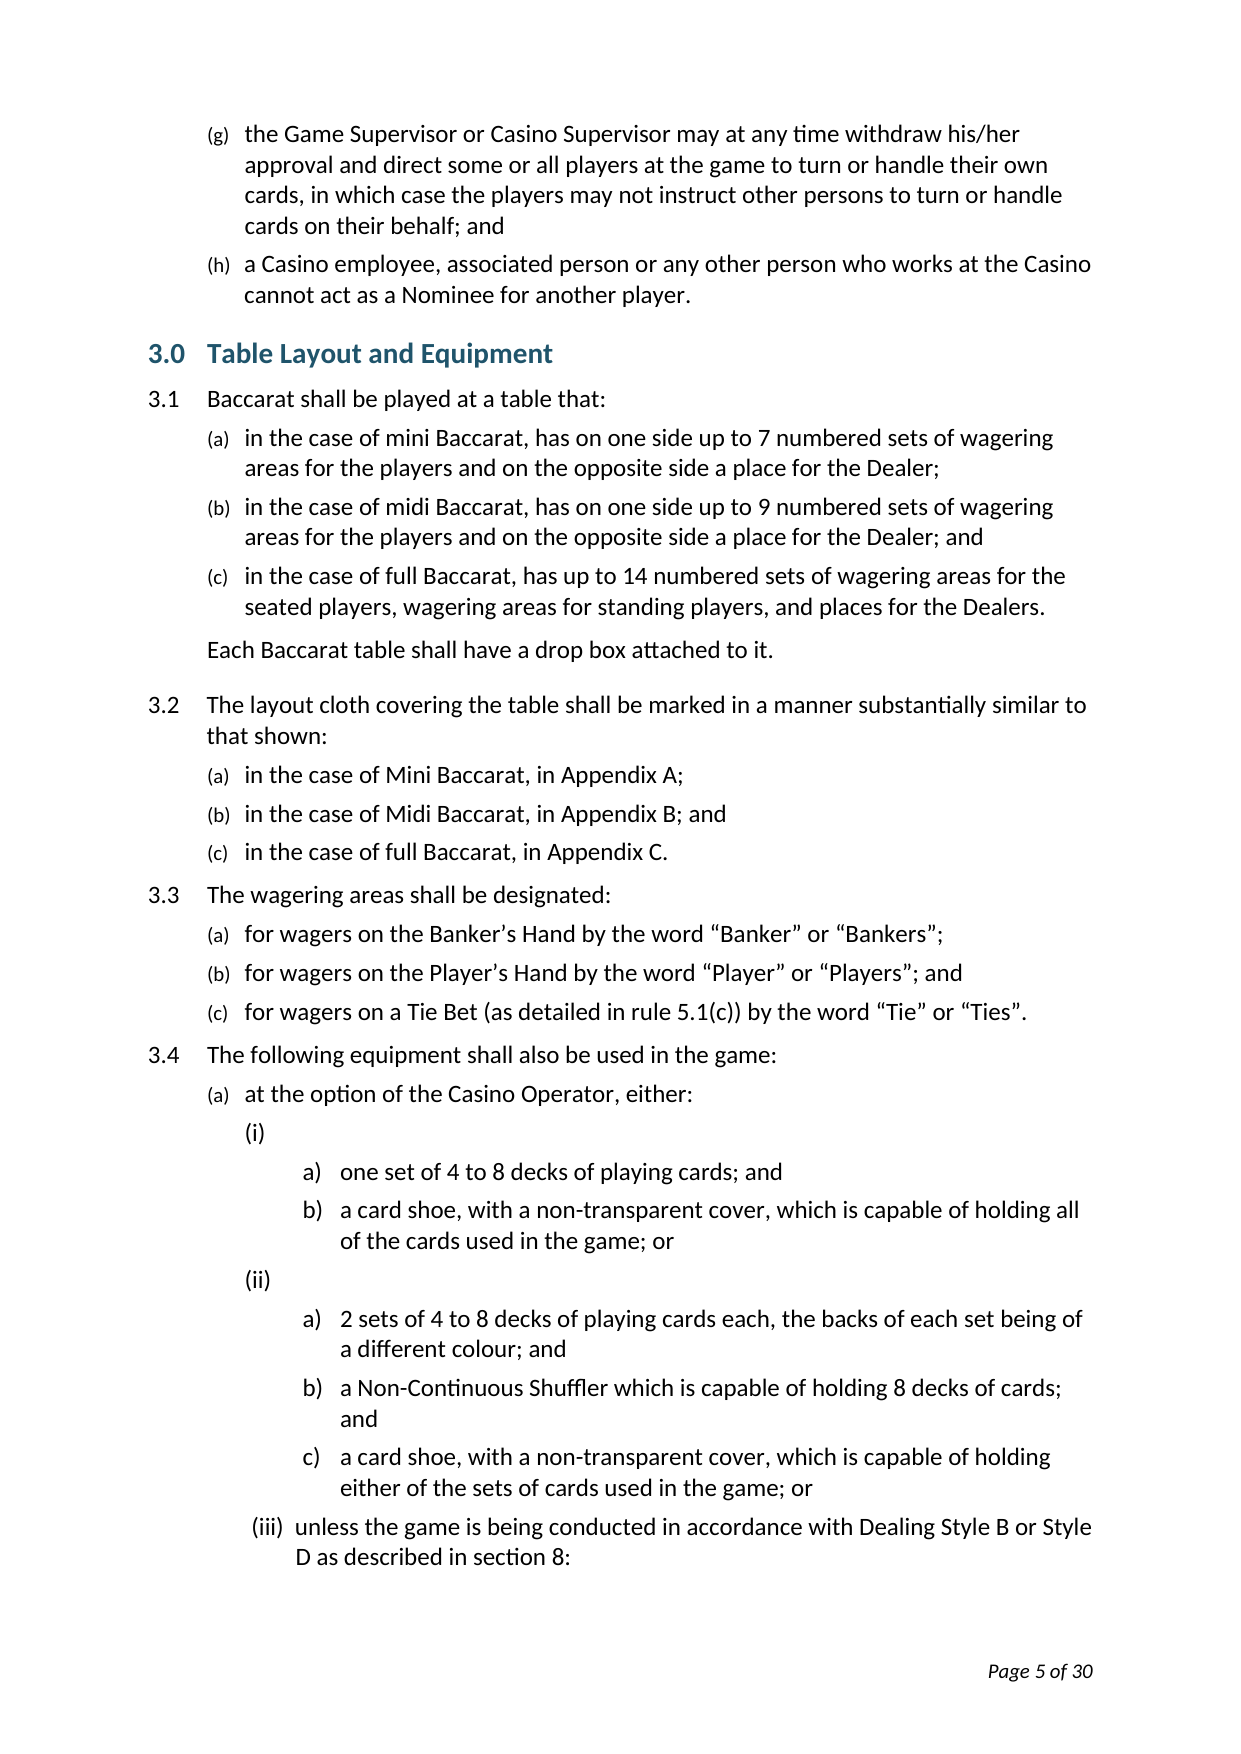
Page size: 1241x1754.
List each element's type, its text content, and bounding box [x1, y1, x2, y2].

text 3.3 The wagering areas shall be designated: [148, 879, 1092, 910]
text (iii) unless the game is being conducted in accordance with Dealing Style B or Style D as described in section 8: [251, 1511, 1092, 1572]
list in the case of Mini Baccarat, in Appendix A; [207, 759, 1092, 789]
list a Casino employee, associated person or any other person who works at the Casino cannot act as a Nominee for another player. [207, 249, 1092, 310]
text (ii) [244, 1264, 1092, 1294]
list 2 sets of 4 to 8 decks of playing cards each, the backs of each set being of a different colour; and [302, 1303, 1092, 1364]
list one set of 4 to 8 decks of playing cards; and [302, 1156, 1092, 1186]
list a Non-Continuous Shuffler which is capable of holding 8 decks of cards; and [302, 1372, 1092, 1433]
text (i) [244, 1117, 1092, 1147]
list in the case of full Baccarat, in Appendix C. [207, 837, 1092, 867]
list for wagers on the Banker’s Hand by the word “Banker” or “Bankers”; [207, 918, 1092, 949]
list at the option of the Casino Operator, either: [207, 1078, 1092, 1108]
list the Game Supervisor or Casino Supervisor may at any time withdraw his/her approval and direct some or all players at the game to turn or handle their own cards, in which case the players may not instruct other persons to turn or handle cards on their behalf; and [207, 118, 1092, 240]
text 3.1 Baccarat shall be played at a table that: [148, 383, 1092, 413]
list for wagers on the Player’s Hand by the word “Player” or “Players”; and [207, 957, 1092, 988]
text 3.2 The layout cloth covering the table shall be marked in a manner substantially similar to that shown: [148, 689, 1092, 751]
list in the case of midi Baccarat, has on one side up to 9 numbered sets of wagering areas for the players and on the opposite side a place for the Dealer; and [207, 491, 1092, 552]
list for wagers on a Tie Bet (as detailed in rule 5.1(c)) by the word “Tie” or “Ties”. [207, 996, 1092, 1027]
text 3.0 Table Layout and Equipment [148, 335, 1092, 370]
list a card shoe, with a non-transparent cover, which is capable of holding all of the cards used in the game; or [302, 1194, 1092, 1256]
text 3.4 The following equipment shall also be used in the game: [148, 1039, 1092, 1070]
list in the case of full Baccarat, has up to 14 numbered sets of wagering areas for the seated players, wagering areas for standing players, and places for the Dealers. [207, 560, 1092, 621]
list a card shoe, with a non-transparent cover, which is capable of holding either of the sets of cards used in the game; or [302, 1442, 1092, 1503]
list in the case of Midi Baccarat, in Appendix B; and [207, 798, 1092, 828]
text Each Baccarat table shall have a drop box attached to it. [148, 634, 1092, 664]
list in the case of mini Baccarat, has on one side up to 7 numbered sets of wagering areas for the players and on the opposite side a place for the Dealer; [207, 422, 1092, 483]
